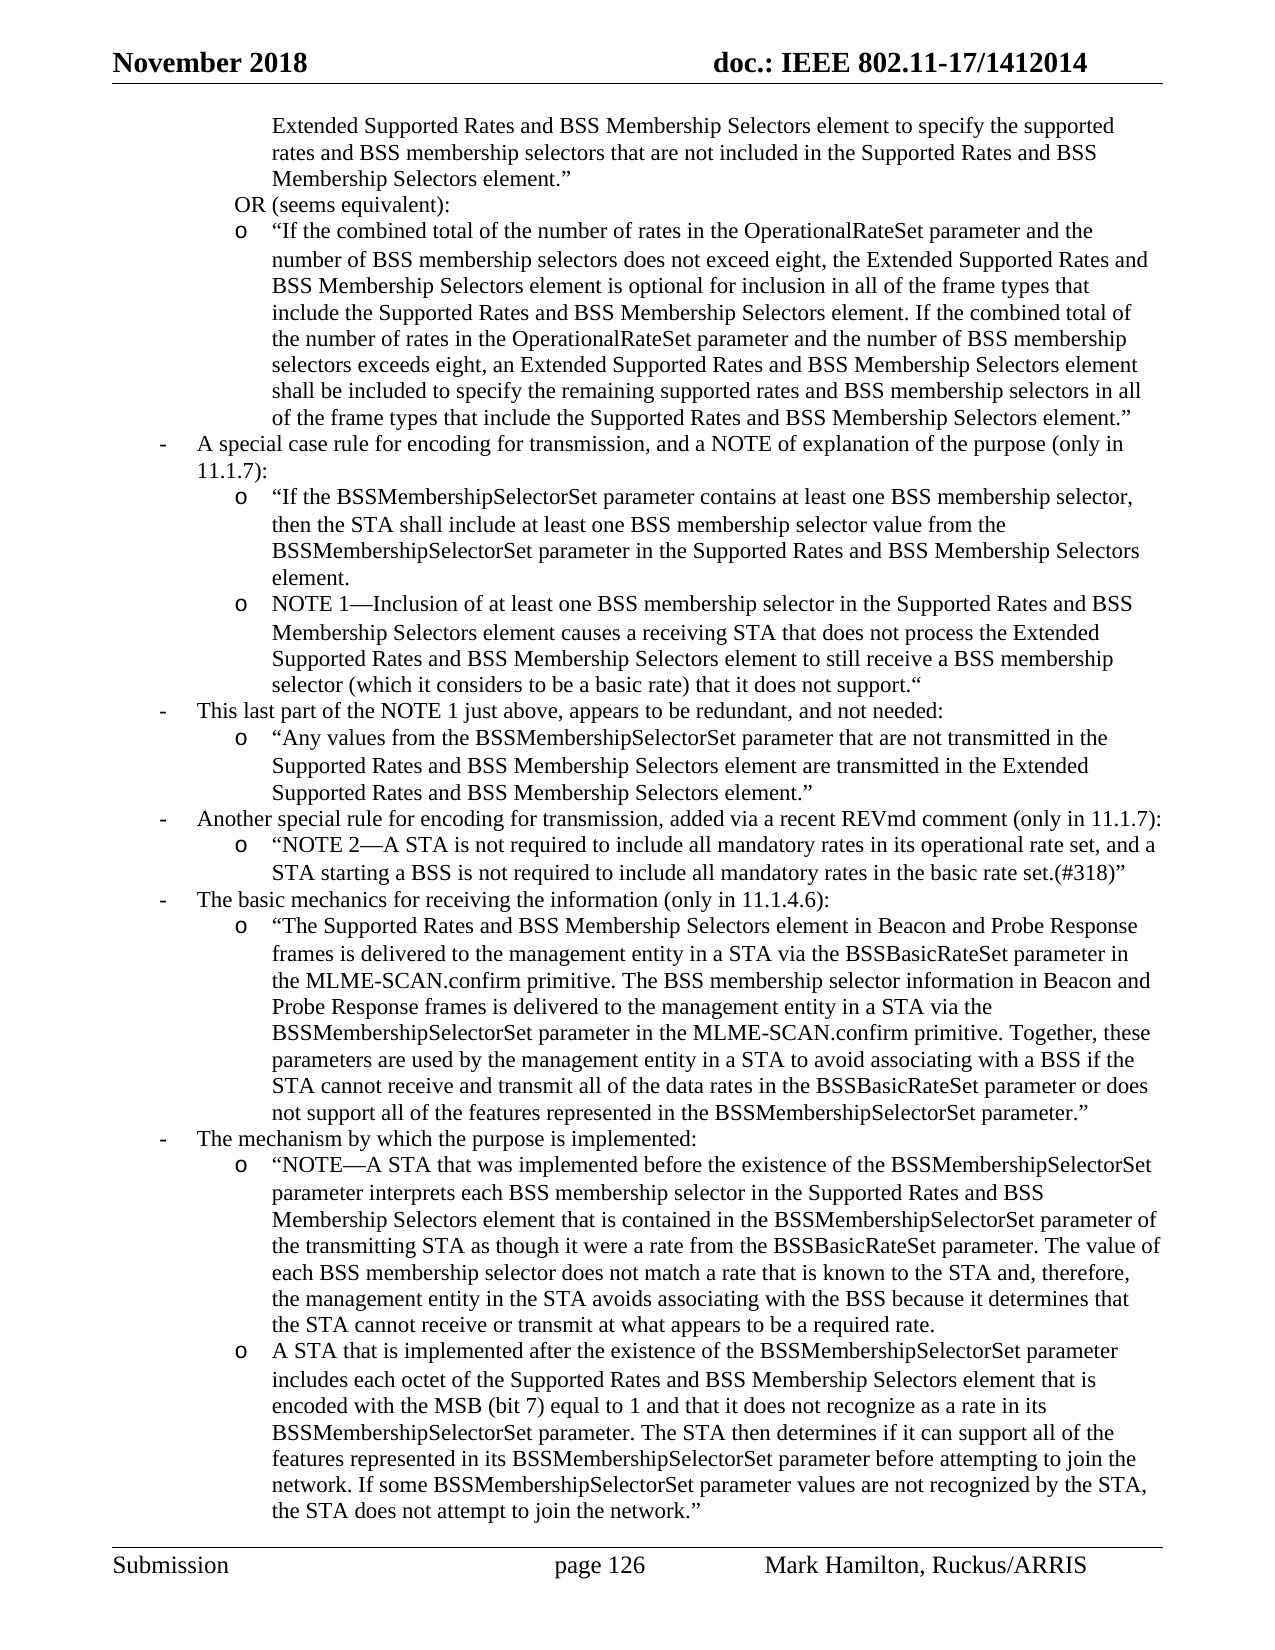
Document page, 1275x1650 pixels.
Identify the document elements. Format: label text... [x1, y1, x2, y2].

list “If the combined total of the number of rates in the OperationalRateSet parameter and the number of BSS membership selectors does not exceed eight, the Extended Supported Rates and BSS Membership Selectors element is optional for inclusion in all of the frame types that include the Supported Rates and BSS Membership Selectors element. If the combined total of the number of rates in the OperationalRateSet parameter and the number of BSS membership selectors exceeds eight, an Extended Supported Rates and BSS Membership Selectors element shall be included to specify the remaining supported rates and BSS membership selectors in all of the frame types that include the Supported Rates and BSS Membership Selectors element.” [234, 218, 1163, 430]
list Another special rule for encoding for transmission, added via a recent REVmd comment (only in 11.1.7): [159, 805, 1163, 831]
list The basic mechanics for receiving the information (only in 11.1.4.6): [159, 886, 1163, 912]
list NOTE 1—Inclusion of at least one BSS membership selector in the Supported Rates and BSS Membership Selectors element causes a receiving STA that does not process the Extended Supported Rates and BSS Membership Selectors element to still receive a BSS membership selector (which it considers to be a basic rate) that it does not support.“ [234, 590, 1163, 698]
list “NOTE 2—A STA is not required to include all mandatory rates in its operational rate set, and a STA starting a BSS is not required to include all mandatory rates in the basic rate set.(#318)” [234, 831, 1163, 886]
list The mechanism by which the purpose is implemented: [159, 1125, 1163, 1151]
list “The Supported Rates and BSS Membership Selectors element in Beacon and Probe Response frames is delivered to the management entity in a STA via the BSSBasicRateSet parameter in the MLME-SCAN.confirm primitive. The BSS membership selector information in Beacon and Probe Response frames is delivered to the management entity in a STA via the BSSMembershipSelectorSet parameter in the MLME-SCAN.confirm primitive. Together, these parameters are used by the management entity in a STA to avoid associating with a BSS if the STA cannot receive and transmit all of the data rates in the BSSBasicRateSet parameter or does not support all of the features represented in the BSSMembershipSelectorSet parameter.” [234, 912, 1163, 1125]
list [234, 112, 1163, 191]
list “If the BSSMembershipSelectorSet parameter contains at least one BSS membership selector, then the STA shall include at least one BSS membership selector value from the BSSMembershipSelectorSet parameter in the Supported Rates and BSS Membership Selectors element. [234, 483, 1163, 590]
list “Any values from the BSSMembershipSelectorSet parameter that are not transmitted in the Supported Rates and BSS Membership Selectors element are transmitted in the Extended Supported Rates and BSS Membership Selectors element.” [234, 724, 1163, 805]
text OR (seems equivalent): [234, 191, 1163, 218]
list This last part of the NOTE 1 just above, appears to be redundant, and not needed: [159, 698, 1163, 724]
list A special case rule for encoding for transmission, and a NOTE of explanation of the purpose (only in 11.1.7): [159, 430, 1163, 483]
list A STA that is implemented after the existence of the BSSMembershipSelectorSet parameter includes each octet of the Supported Rates and BSS Membership Selectors element that is encoded with the MSB (bit 7) equal to 1 and that it does not recognize as a rate in its BSSMembershipSelectorSet parameter. The STA then determines if it can support all of the features represented in its BSSMembershipSelectorSet parameter before attempting to join the network. If some BSSMembershipSelectorSet parameter values are not recognized by the STA, the STA does not attempt to join the network.” [234, 1338, 1163, 1524]
list “NOTE—A STA that was implemented before the existence of the BSSMembershipSelectorSet parameter interprets each BSS membership selector in the Supported Rates and BSS Membership Selectors element that is contained in the BSSMembershipSelectorSet parameter of the transmitting STA as though it were a rate from the BSSBasicRateSet parameter. The value of each BSS membership selector does not match a rate that is known to the STA and, therefore, the management entity in the STA avoids associating with the BSS because it determines that the STA cannot receive or transmit at what appears to be a required rate. [234, 1151, 1163, 1338]
